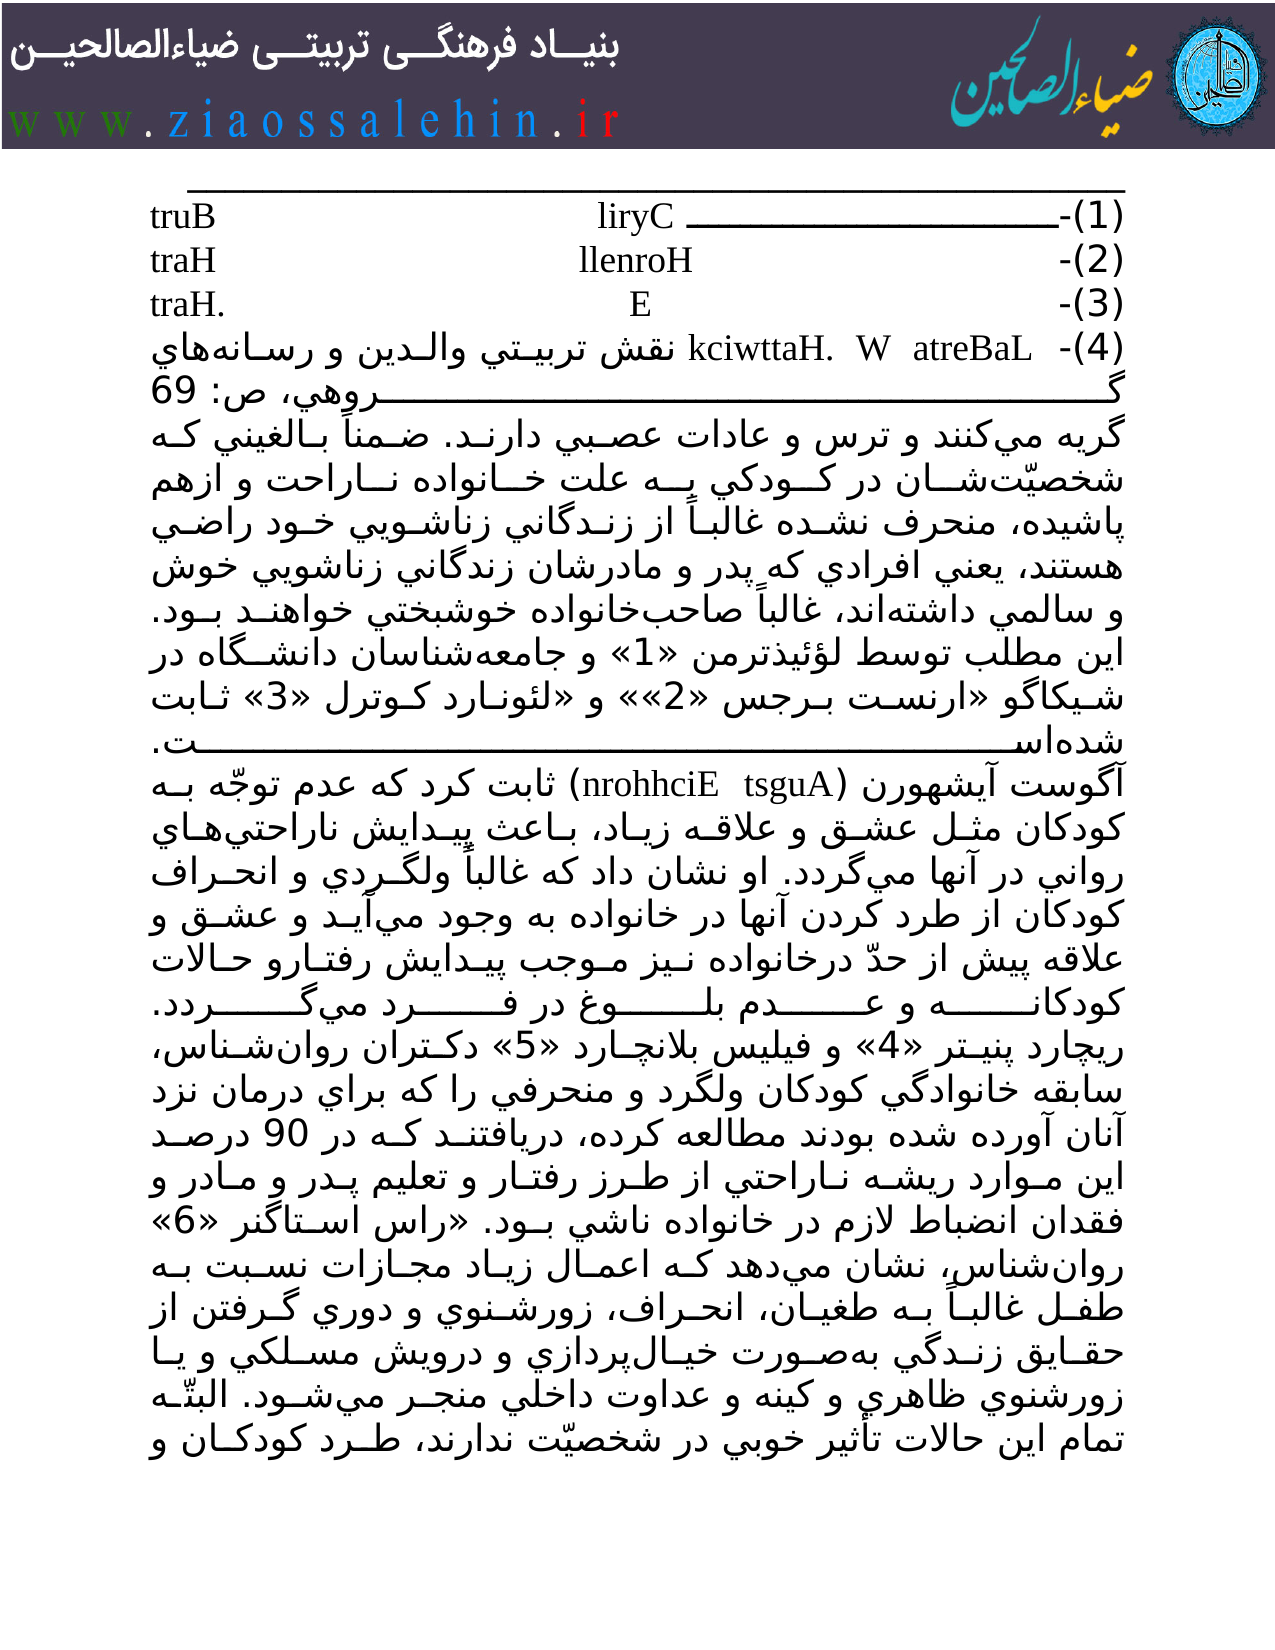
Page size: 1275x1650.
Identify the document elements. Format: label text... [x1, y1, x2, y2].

picture [1, 3, 1275, 149]
